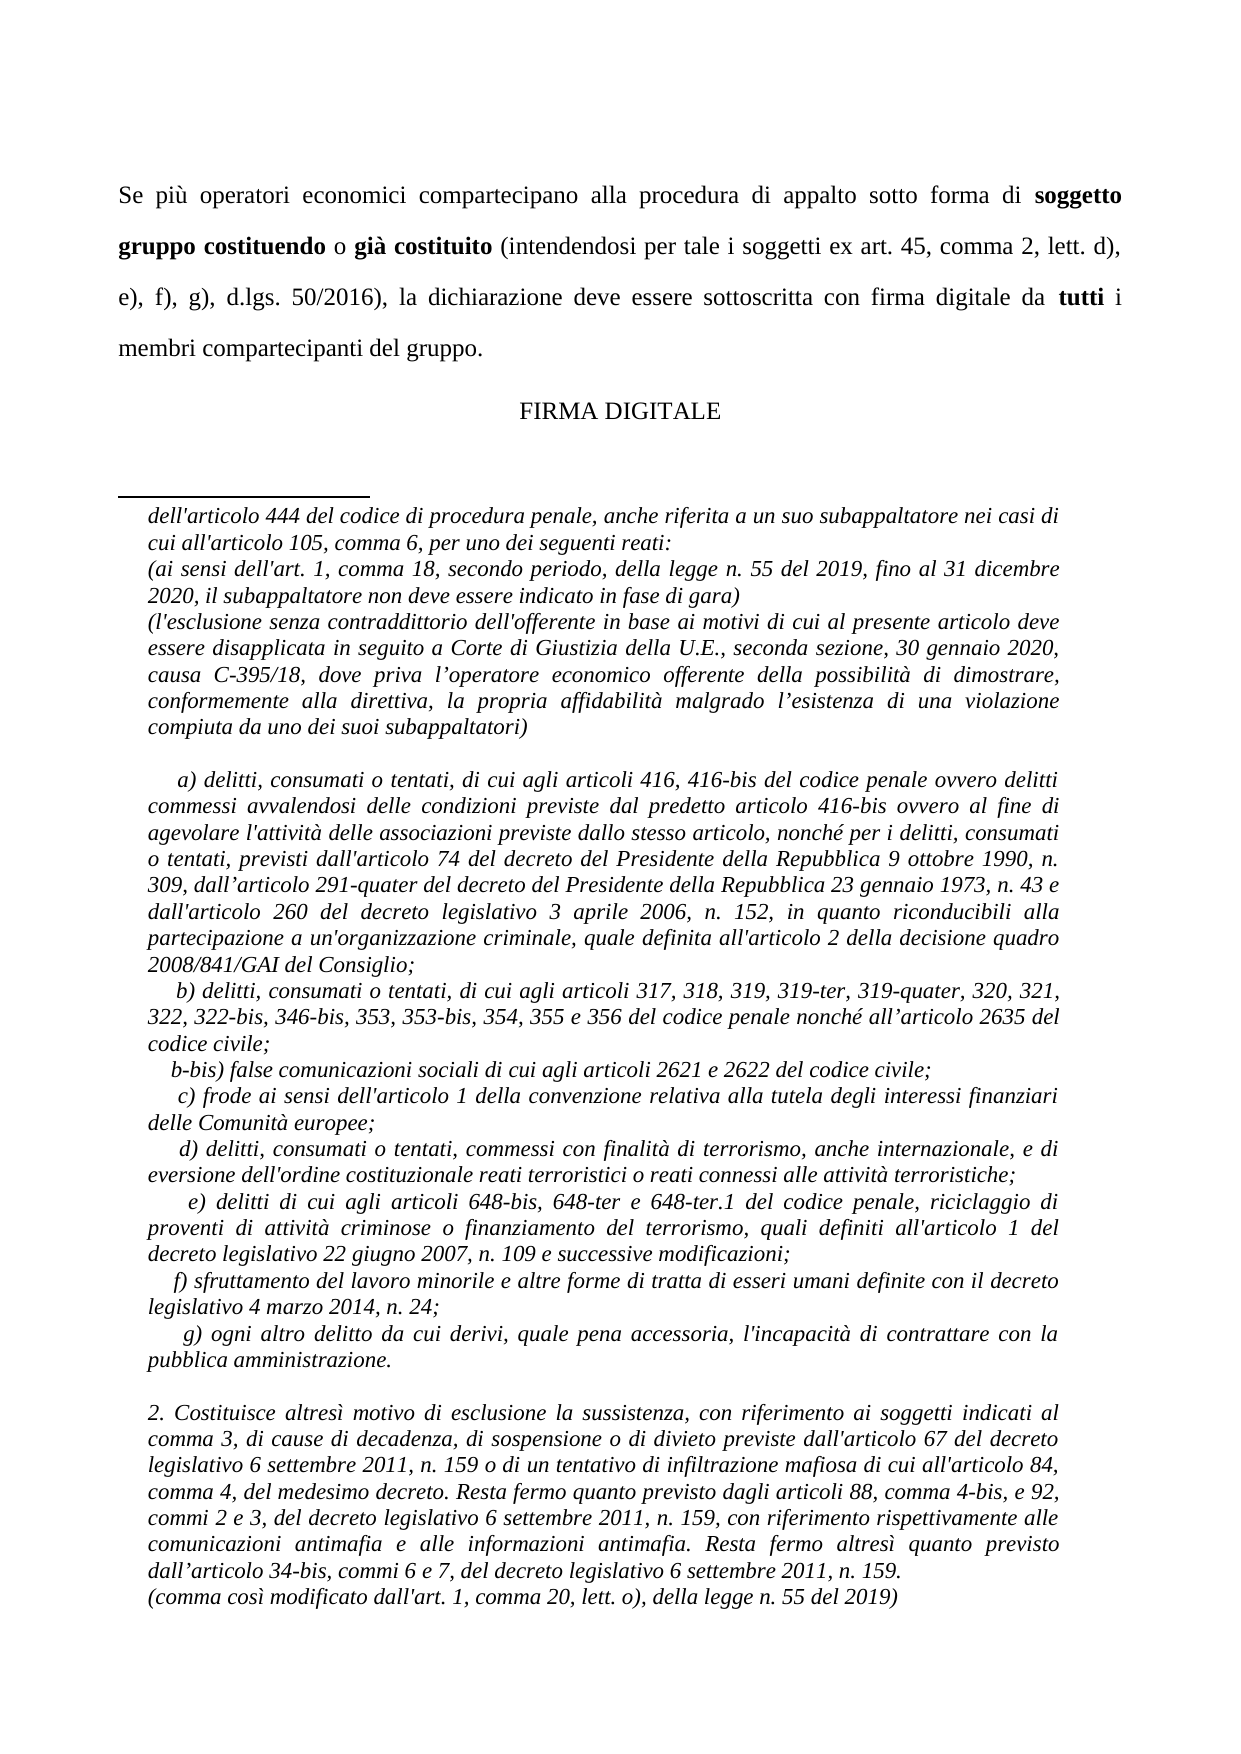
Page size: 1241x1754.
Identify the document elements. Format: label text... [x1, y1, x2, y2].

text FIRMA DIGITALE [118, 379, 1122, 429]
text Se più operatori economici compartecipano alla procedura di appalto sotto forma di soggetto gruppo costituendo o già costituito (intendendosi per tale i soggetti ex art. 45, comma 2, lett. d), e), f), g), d.lgs. 50/2016), la dichiarazione deve essere sottoscritta con firma digitale da tutti i membri compartecipanti del gruppo. [118, 162, 1122, 367]
